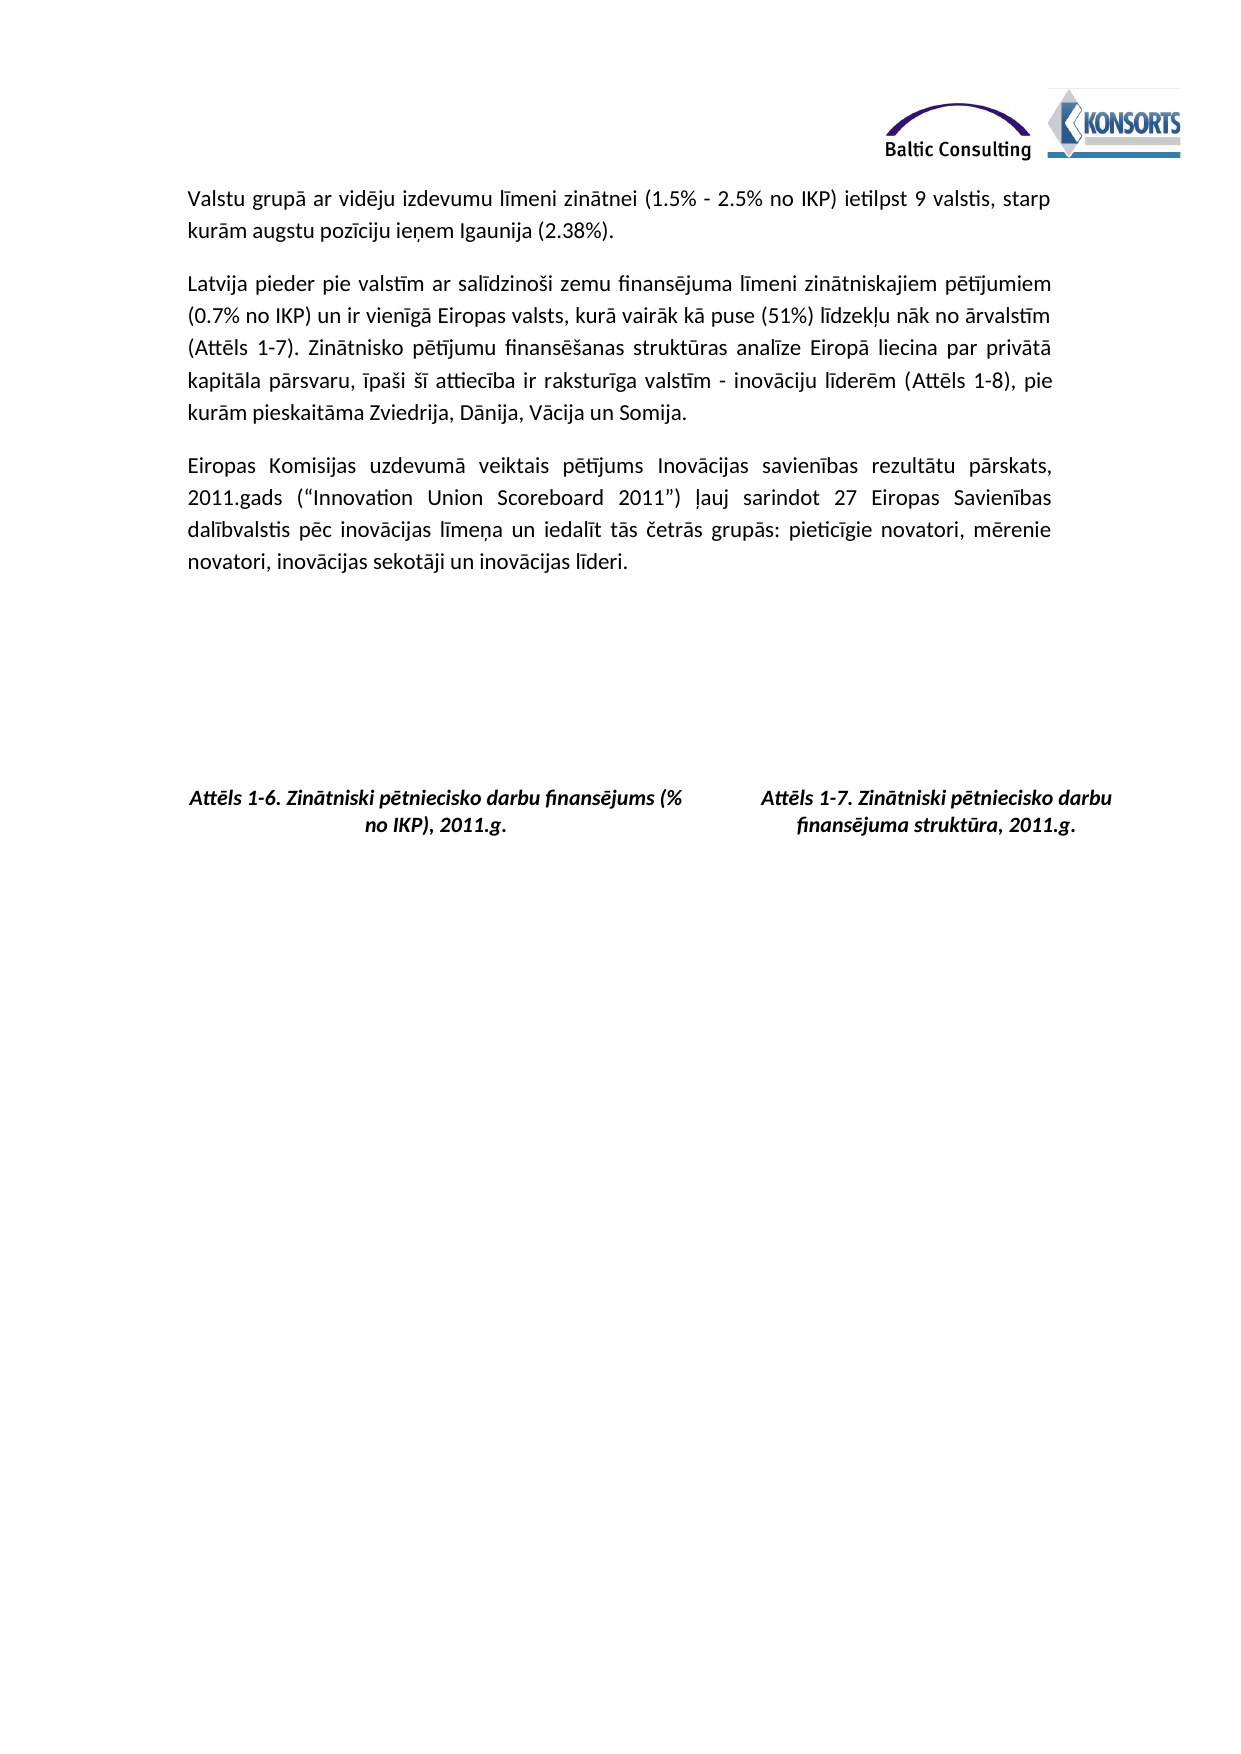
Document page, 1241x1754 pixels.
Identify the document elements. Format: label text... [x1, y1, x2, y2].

picture [1047, 88, 1181, 158]
table_header Attēls 1-7. Zinātniski pētniecisko darbu finansējuma struktūra, 2011.g. [696, 760, 1178, 863]
text Eiropas Komisijas uzdevumā veiktais pētījums Inovācijas savienības rezultātu pārskats, 2011.gads (“Innovation Union Scoreboard 2011”) ļauj sarindot 27 Eiropas Savienības dalībvalstis pēc inovācijas līmeņa un iedalīt tās četrās grupās: pieticīgie novatori, mērenie novatori, inovācijas sekotāji un inovācijas līderi. [187, 451, 1053, 576]
text Valstu grupā ar vidēju izdevumu līmeni zinātnei (1.5% - 2.5% no IKP) ietilpst 9 valstis, starp kurām augstu pozīciju ieņem Igaunija (2.38%). [187, 184, 1053, 244]
picture [879, 99, 1034, 168]
text Latvija pieder pie valstīm ar salīdzinoši zemu finansējuma līmeni zinātniskajiem pētījumiem (0.7% no IKP) un ir vienīgā Eiropas valsts, kurā vairāk kā puse (51%) līdzekļu nāk no ārvalstīm (Attēls 1-7). Zinātnisko pētījumu finansēšanas struktūras analīze Eiropā liecina par privātā kapitāla pārsvaru, īpaši šī attiecība ir raksturīga valstīm - inovāciju līderēm (Attēls 1-8), pie kurām pieskaitāma Zviedrija, Dānija, Vācija un Somija. [187, 269, 1053, 426]
table_header Attēls 1-6. Zinātniski pētniecisko darbu finansējums (% no IKP), 2011.g. [176, 760, 696, 863]
